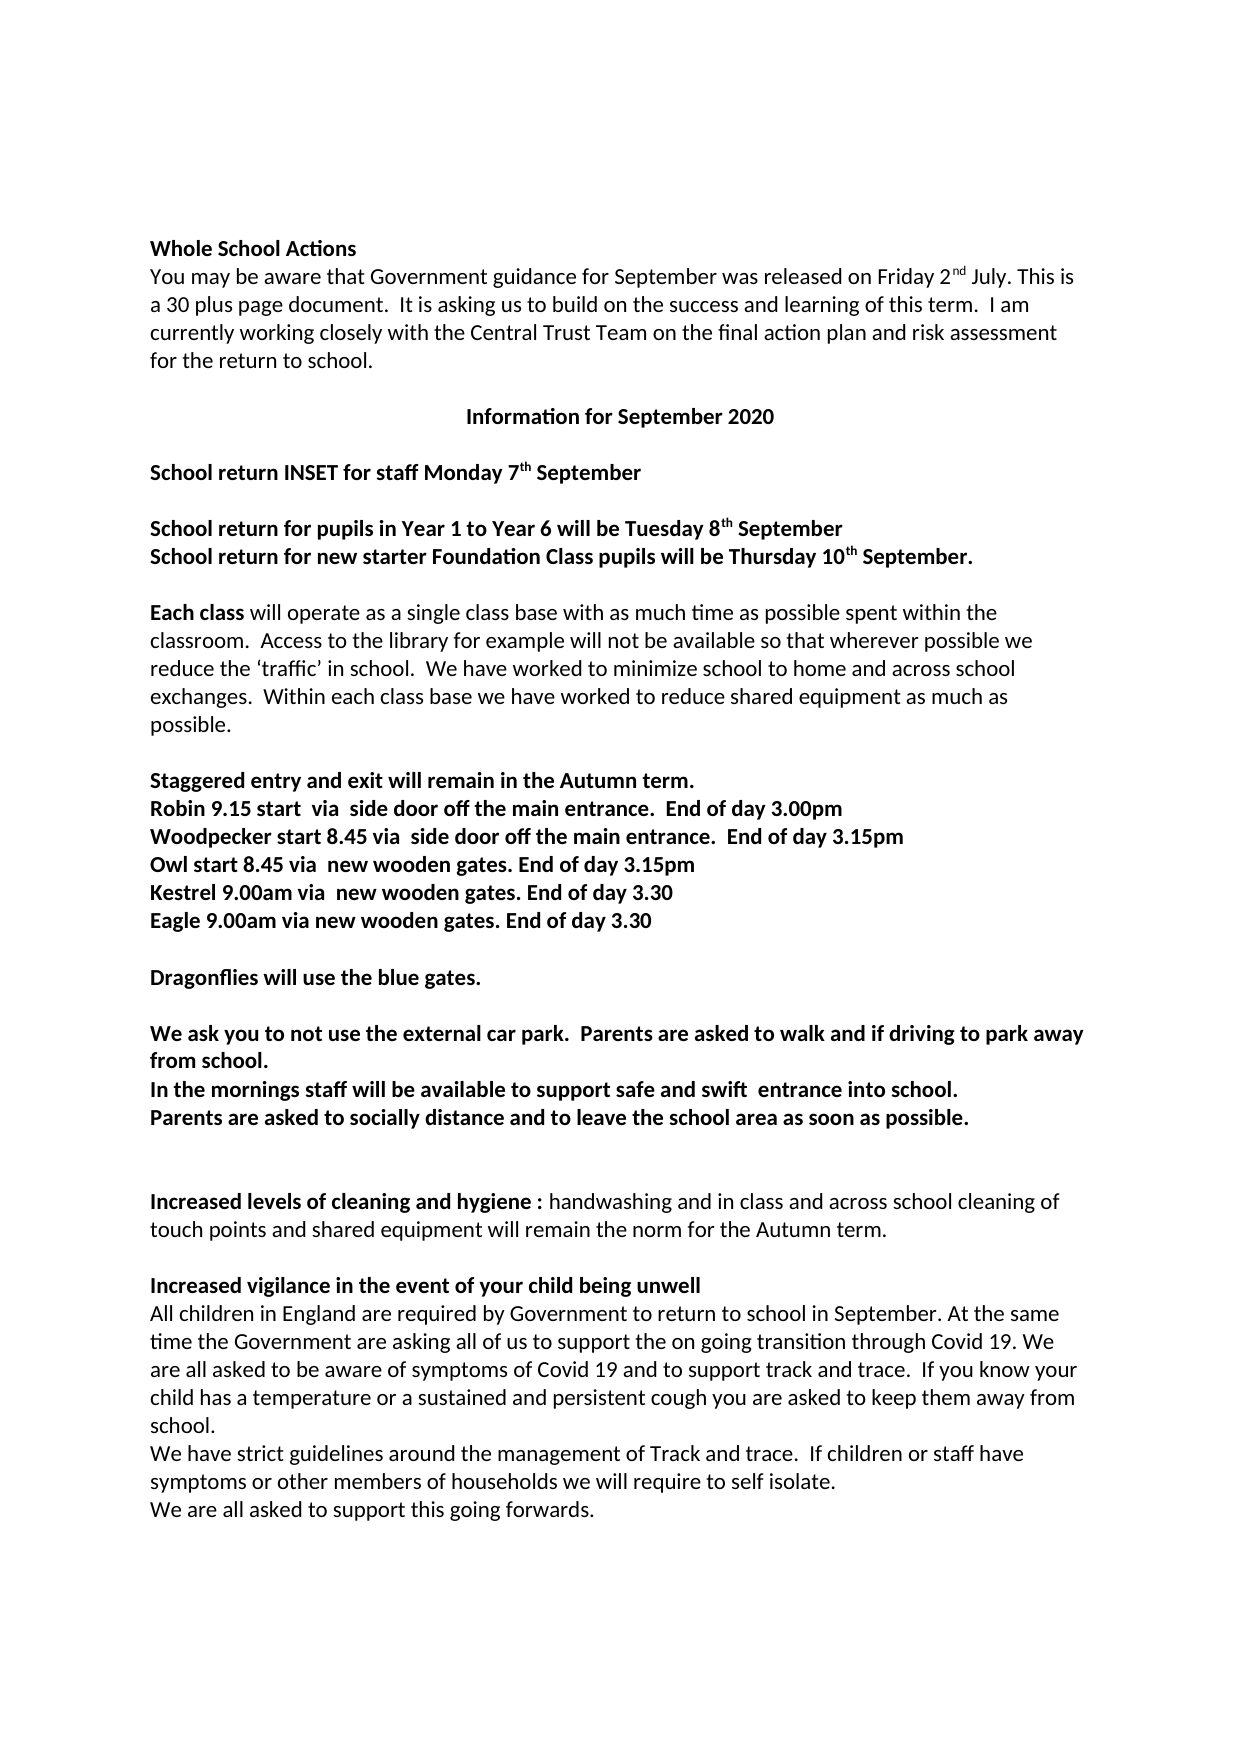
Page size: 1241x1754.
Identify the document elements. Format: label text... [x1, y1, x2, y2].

text Dragonflies will use the blue gates. [150, 963, 1090, 991]
text Woodpecker start 8.45 via side door off the main entrance. End of day 3.15pm [150, 822, 1090, 851]
text Staggered entry and exit will remain in the Autumn term. [150, 766, 1090, 794]
text Eagle 9.00am via new wooden gates. End of day 3.30 [150, 907, 1090, 934]
text Owl start 8.45 via new wooden gates. End of day 3.15pm [150, 851, 1090, 878]
text All children in England are required by Government to return to school in September. At the same time the Government are asking all of us to support the on going transition through Covid 19. We are all asked to be aware of symptoms of Covid 19 and to support track and trace. If you know your child has a temperature or a sustained and persistent cough you are asked to keep them away from school. [150, 1299, 1090, 1439]
text School return for pupils in Year 1 to Year 6 will be Tuesday 8th September [150, 514, 1090, 542]
text Parents are asked to socially distance and to leave the school area as soon as possible. [150, 1103, 1090, 1131]
text We have strict guidelines around the management of Track and trace. If children or staff have symptoms or other members of households we will require to self isolate. [150, 1439, 1090, 1495]
text We are all asked to support this going forwards. [150, 1495, 1090, 1523]
text Information for September 2020 [150, 402, 1090, 430]
text Each class will operate as a single class base with as much time as possible spent within the classroom. Access to the library for example will not be available so that wherever possible we reduce the ‘traffic’ in school. We have worked to minimize school to home and across school exchanges. Within each class base we have worked to reduce shared equipment as much as possible. [150, 598, 1090, 738]
text Whole School Actions [150, 234, 1090, 262]
text Robin 9.15 start via side door off the main entrance. End of day 3.00pm [150, 794, 1090, 822]
text School return INSET for staff Monday 7th September [150, 458, 1090, 486]
text You may be aware that Government guidance for September was released on Friday 2nd July. This is a 30 plus page document. It is asking us to build on the success and learning of this term. I am currently working closely with the Central Trust Team on the final action plan and risk assessment for the return to school. [150, 262, 1090, 374]
text In the mornings staff will be available to support safe and swift entrance into school. [150, 1075, 1090, 1103]
text We ask you to not use the external car park. Parents are asked to walk and if driving to park away from school. [150, 1019, 1090, 1075]
text Kestrel 9.00am via new wooden gates. End of day 3.30 [150, 878, 1090, 907]
text Increased levels of cleaning and hygiene : handwashing and in class and across school cleaning of touch points and shared equipment will remain the norm for the Autumn term. [150, 1187, 1090, 1243]
text School return for new starter Foundation Class pupils will be Thursday 10th September. [150, 542, 1090, 570]
text Increased vigilance in the event of your child being unwell [150, 1271, 1090, 1299]
